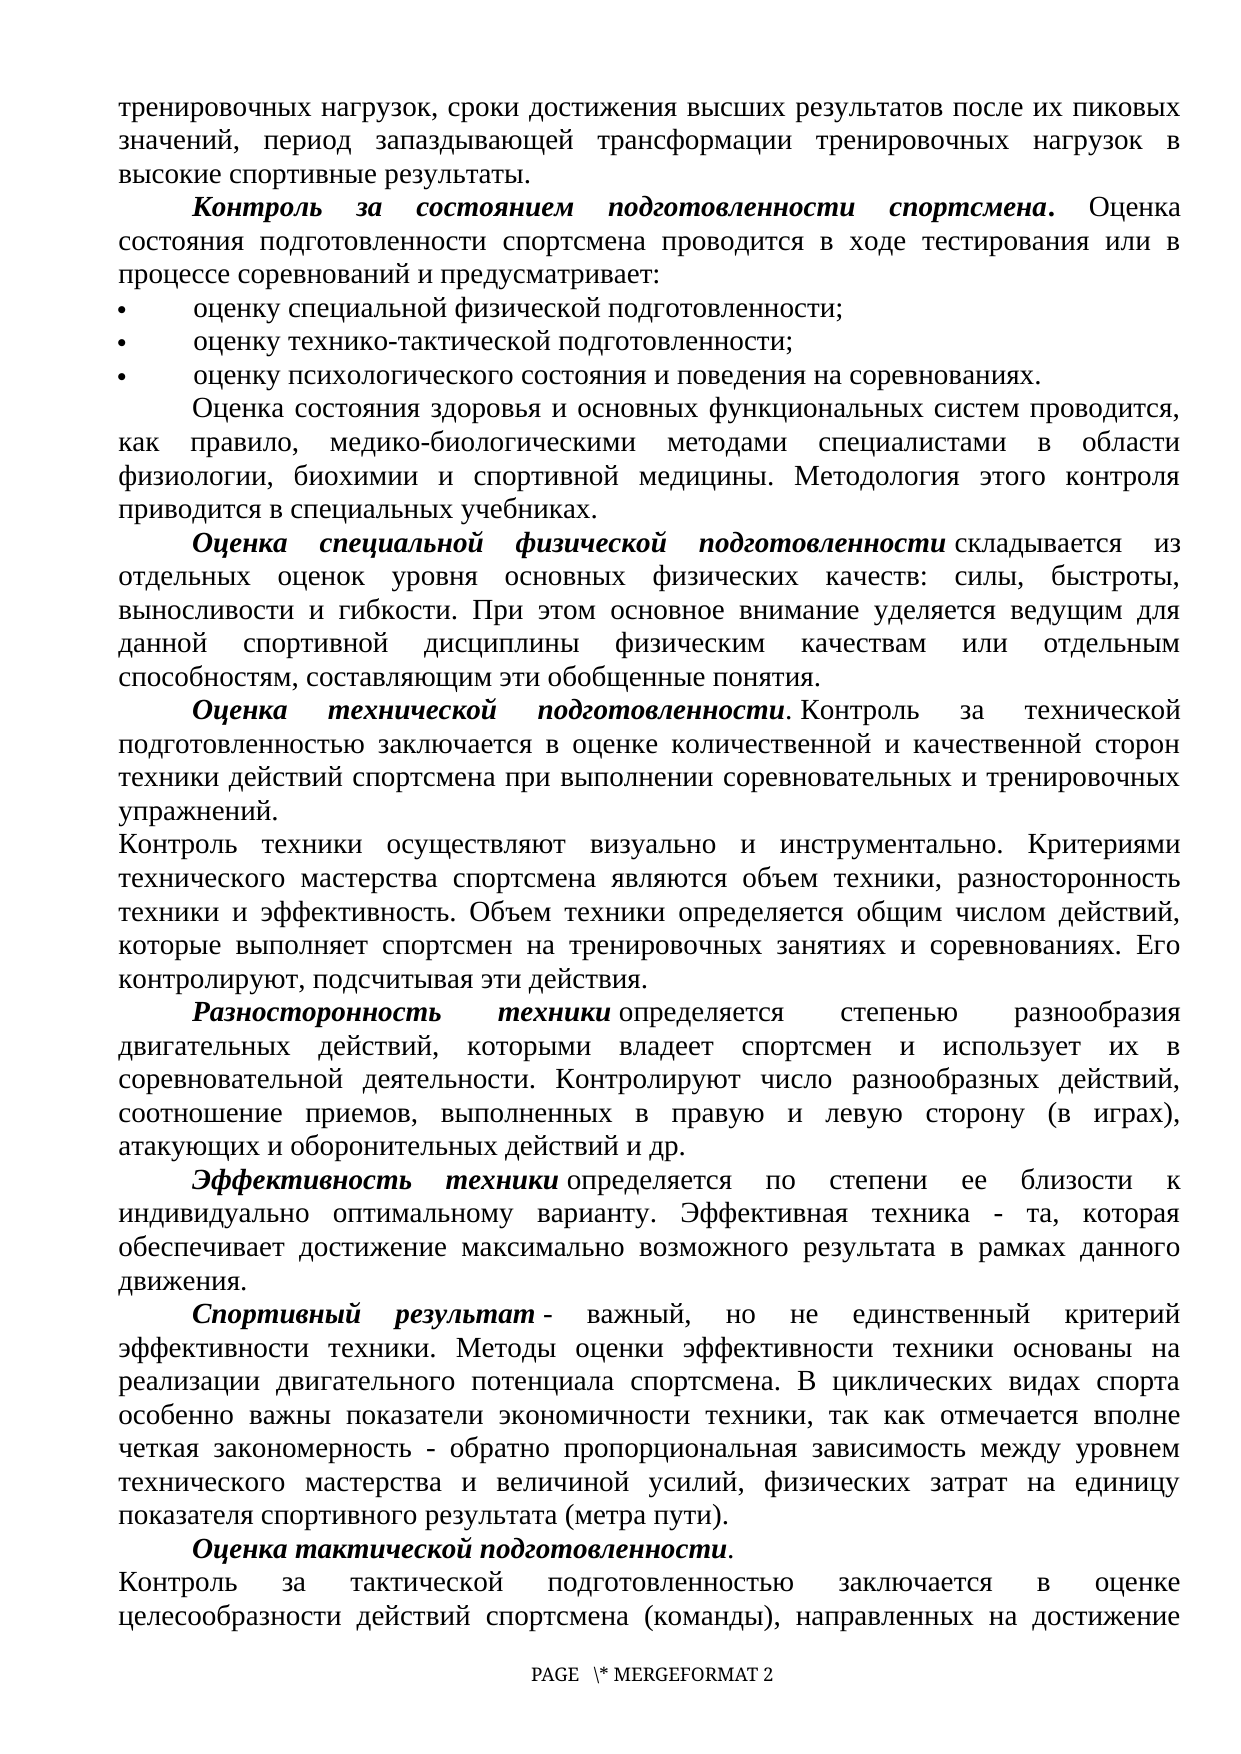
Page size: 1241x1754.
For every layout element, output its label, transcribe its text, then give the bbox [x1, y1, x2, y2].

text Спортивный результат - важный, но не единственный критерий эффективности техники. Методы оценки эффективности техники основаны на реализации двигательного потенциала спортсмена. В циклических видах спорта особенно важны показатели экономичности техники, так как отмечается вполне четкая закономерность - обратно пропорциональная зависимость между уровнем технического мастерства и величиной усилий, физических затрат на единицу показателя спортивного результата (метра пути). [118, 1296, 1181, 1531]
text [118, 1564, 1181, 1632]
text Разносторонность техники определяется степенью разнообразия двигательных действий, которыми владеет спортсмен и использует их в соревновательной деятельности. Контролируют число разнообразных действий, соотношение приемов, выполненных в правую и левую сторону (в играх), атакующих и оборонительных действий и др. [118, 994, 1181, 1162]
list оценку психологического состояния и поведения на соревнованиях. [118, 357, 1181, 391]
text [118, 89, 1181, 189]
list оценку технико-тактической подготовленности; [118, 323, 1181, 357]
text Оценка тактической подготовленности. [118, 1531, 1181, 1564]
text Оценка специальной физической подготовленности складывается из отдельных оценок уровня основных физических качеств: силы, быстроты, выносливости и гибкости. При этом основное внимание уделяется ведущим для данной спортивной дисциплины физическим качествам или отдельным способностям, составляющим эти обобщенные понятия. [118, 525, 1181, 692]
text Эффективность техники определяется по степени ее близости к индивидуально оптимальному варианту. Эффективная техника - та, которая обеспечивает достижение максимально возможного результата в рамках данного движения. [118, 1162, 1181, 1296]
text Оценка состояния здоровья и основных функциональных систем проводится, как правило, медико-биологическими методами специалистами в области физиологии, биохимии и спортивной медицины. Методология этого контроля приводится в специальных учебниках. [118, 391, 1181, 525]
text Контроль техники осуществляют визуально и инструментально. Критериями технического мастерства спортсмена являются объем техники, разносторонность техники и эффективность. Объем техники определяется общим числом действий, которые выполняет спортсмен на тренировочных занятиях и соревнованиях. Его контролируют, подсчитывая эти действия. [118, 827, 1181, 994]
list оценку специальной физической подготовленности; [118, 290, 1181, 323]
text Контроль за состоянием подготовленности спортсмена. Оценка состояния подготовленности спортсмена проводится в ходе тестирования или в процессе соревнований и предусматривает: [118, 189, 1181, 290]
text Оценка технической подготовленности. Контроль за технической подготовленностью заключается в оценке количественной и качественной сторон техники действий спортсмена при выполнении соревновательных и тренировочных упражнений. [118, 692, 1181, 827]
